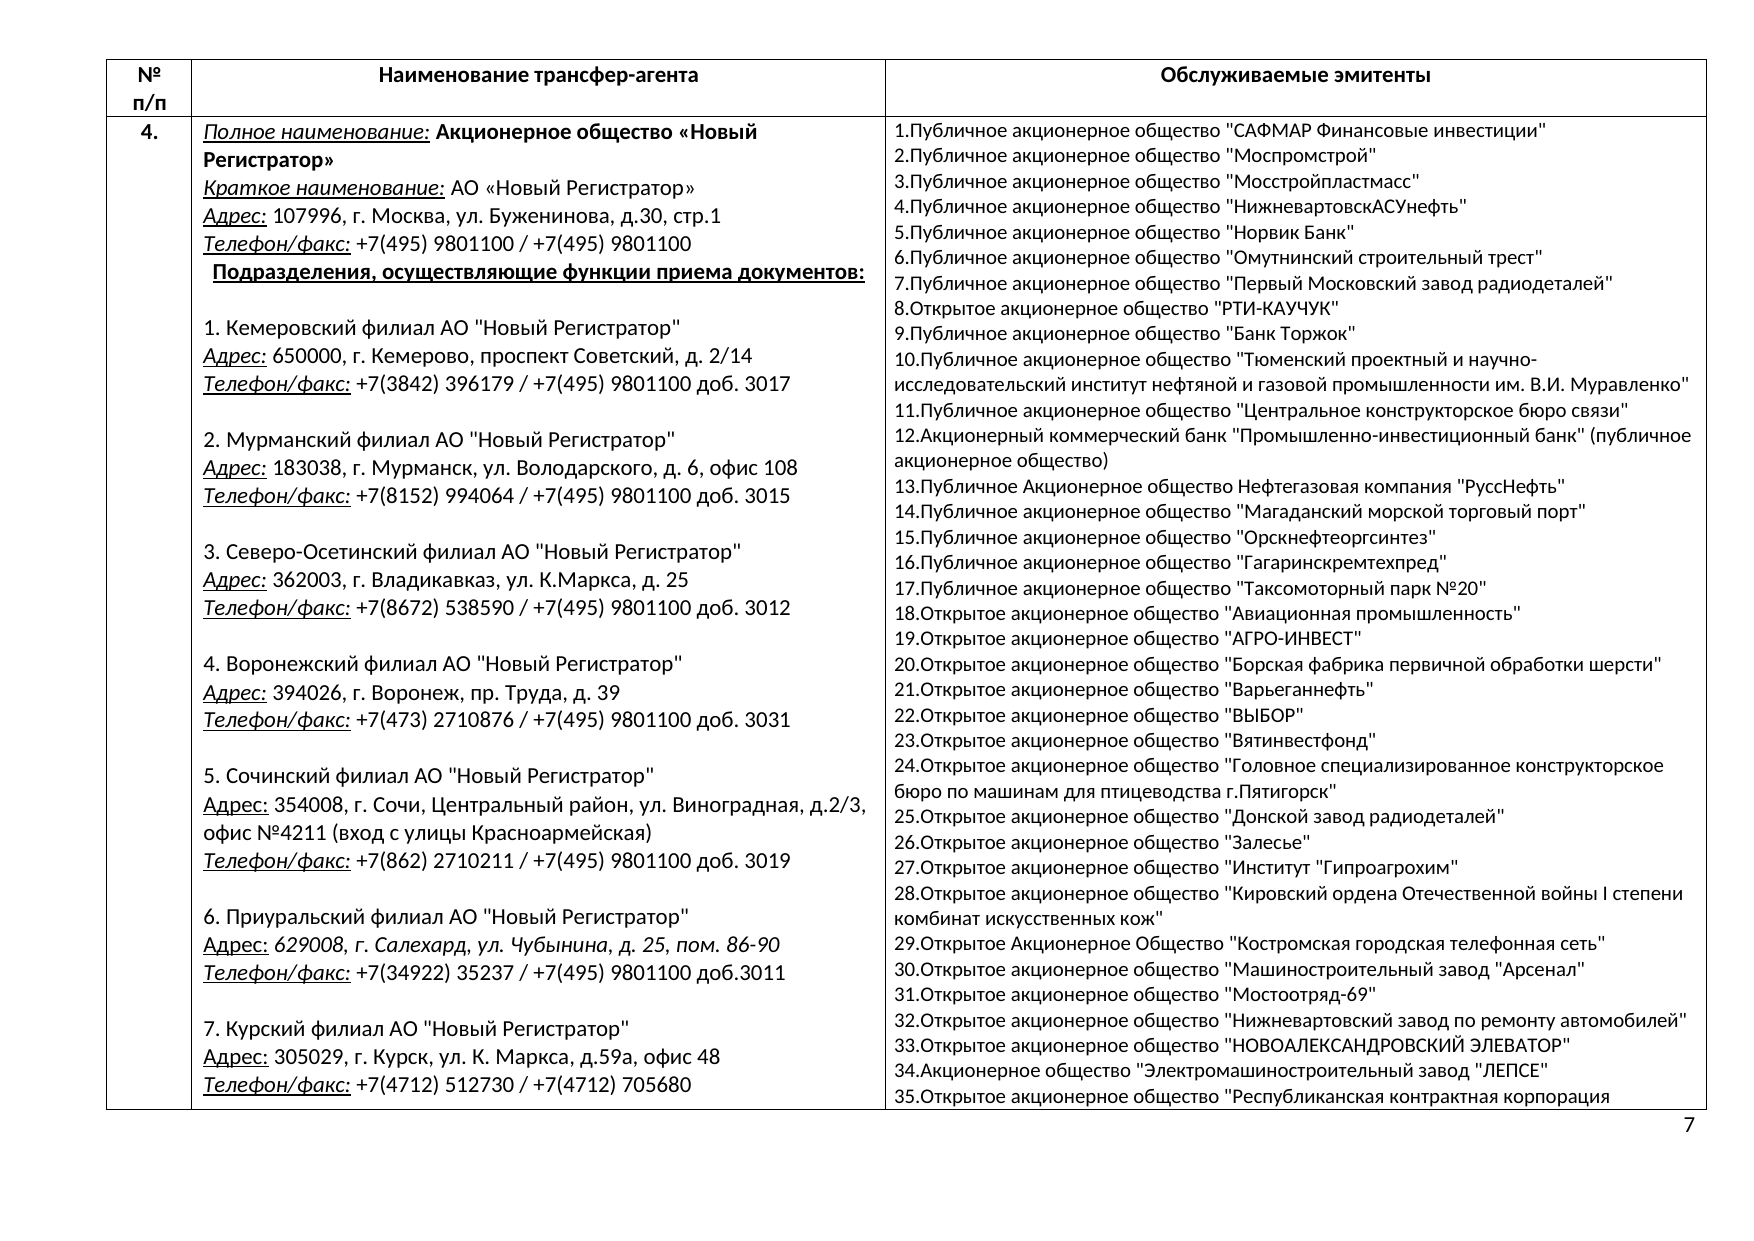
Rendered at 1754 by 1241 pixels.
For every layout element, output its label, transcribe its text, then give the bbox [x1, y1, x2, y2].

table_header Обслуживаемые эмитенты [886, 60, 1706, 116]
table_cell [886, 117, 1706, 1108]
table_header № п/п [107, 60, 191, 116]
table_header Наименование трансфер-агента [192, 60, 885, 116]
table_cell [192, 117, 885, 1108]
table_cell 4. [107, 117, 191, 1108]
